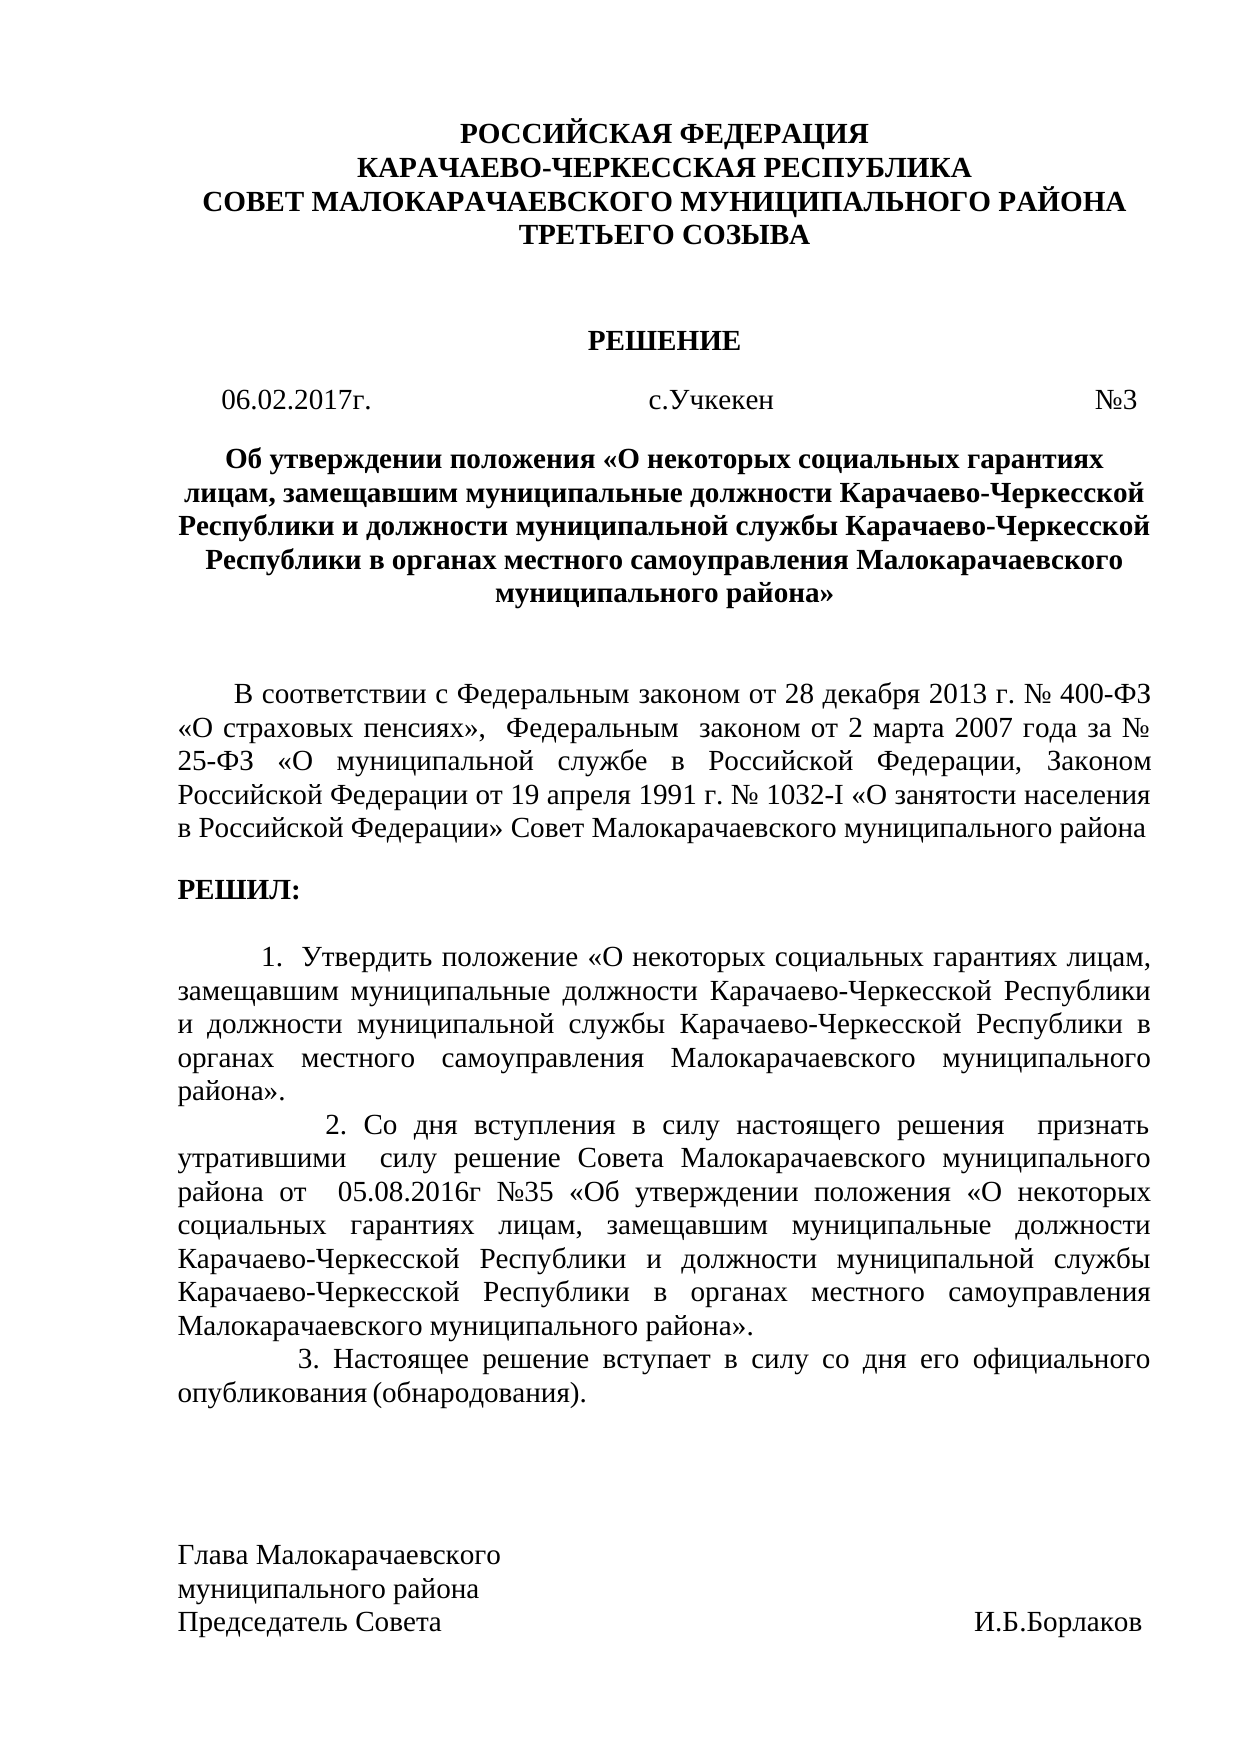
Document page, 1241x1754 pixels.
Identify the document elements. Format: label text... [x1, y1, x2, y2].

text РЕШИЛ: [177, 872, 1152, 906]
text 06.02.2017г. с.Учкекен №3 [177, 382, 1152, 416]
text муниципального района [177, 1571, 1152, 1604]
text 1. Утвердить положение «О некоторых социальных гарантиях лицам, замещавшим муниципальные должности Карачаево-Черкесской Республики и должности муниципальной службы Карачаево-Черкесской Республики в органах местного самоуправления Малокарачаевского муниципального района». [177, 939, 1152, 1107]
text В соответствии с Федеральным законом от 28 декабря . № 400-ФЗ «О страховых пенсиях», Федеральным законом от 2 марта 2007 года за № 25-ФЗ «О муниципальной службе в Российской Федерации, Законом Российской Федерации от 19 апреля . № 1032-I «О занятости населения в Российской Федерации» Совет Малокарачаевского муниципального района [177, 676, 1152, 844]
text РЕШЕНИЕ [177, 323, 1152, 356]
text ТРЕТЬЕГО СОЗЫВА [177, 217, 1152, 251]
title Об утверждении положения «О некоторых социальных гарантиях лицам, замещавшим муниципальные должности Карачаево-Черкесской Республики и должности муниципальной службы Карачаево-Черкесской Республики в органах местного самоуправления Малокарачаевского муниципального района» [177, 441, 1152, 609]
text Председатель Совета И.Б.Борлаков [177, 1604, 1152, 1638]
text КАРАЧАЕВО-ЧЕРКЕССКАЯ РЕСПУБЛИКА [177, 150, 1152, 184]
text 3. Настоящее решение вступает в силу со дня его официального опубликования (обнародования). [177, 1342, 1152, 1409]
text СОВЕТ МАЛОКАРАЧАЕВСКОГО МУНИЦИПАЛЬНОГО РАЙОНА [177, 184, 1152, 217]
text РОССИЙСКАЯ ФЕДЕРАЦИЯ [177, 117, 1152, 150]
text Глава Малокарачаевского [177, 1537, 1152, 1571]
text 2. Со дня вступления в силу настоящего решения признать утратившими силу решение Совета Малокарачаевского муниципального района от 05.08.2016г №35 «Об утверждении положения «О некоторых социальных гарантиях лицам, замещавшим муниципальные должности Карачаево-Черкесской Республики и должности муниципальной службы Карачаево-Черкесской Республики в органах местного самоуправления Малокарачаевского муниципального района». [177, 1107, 1152, 1342]
